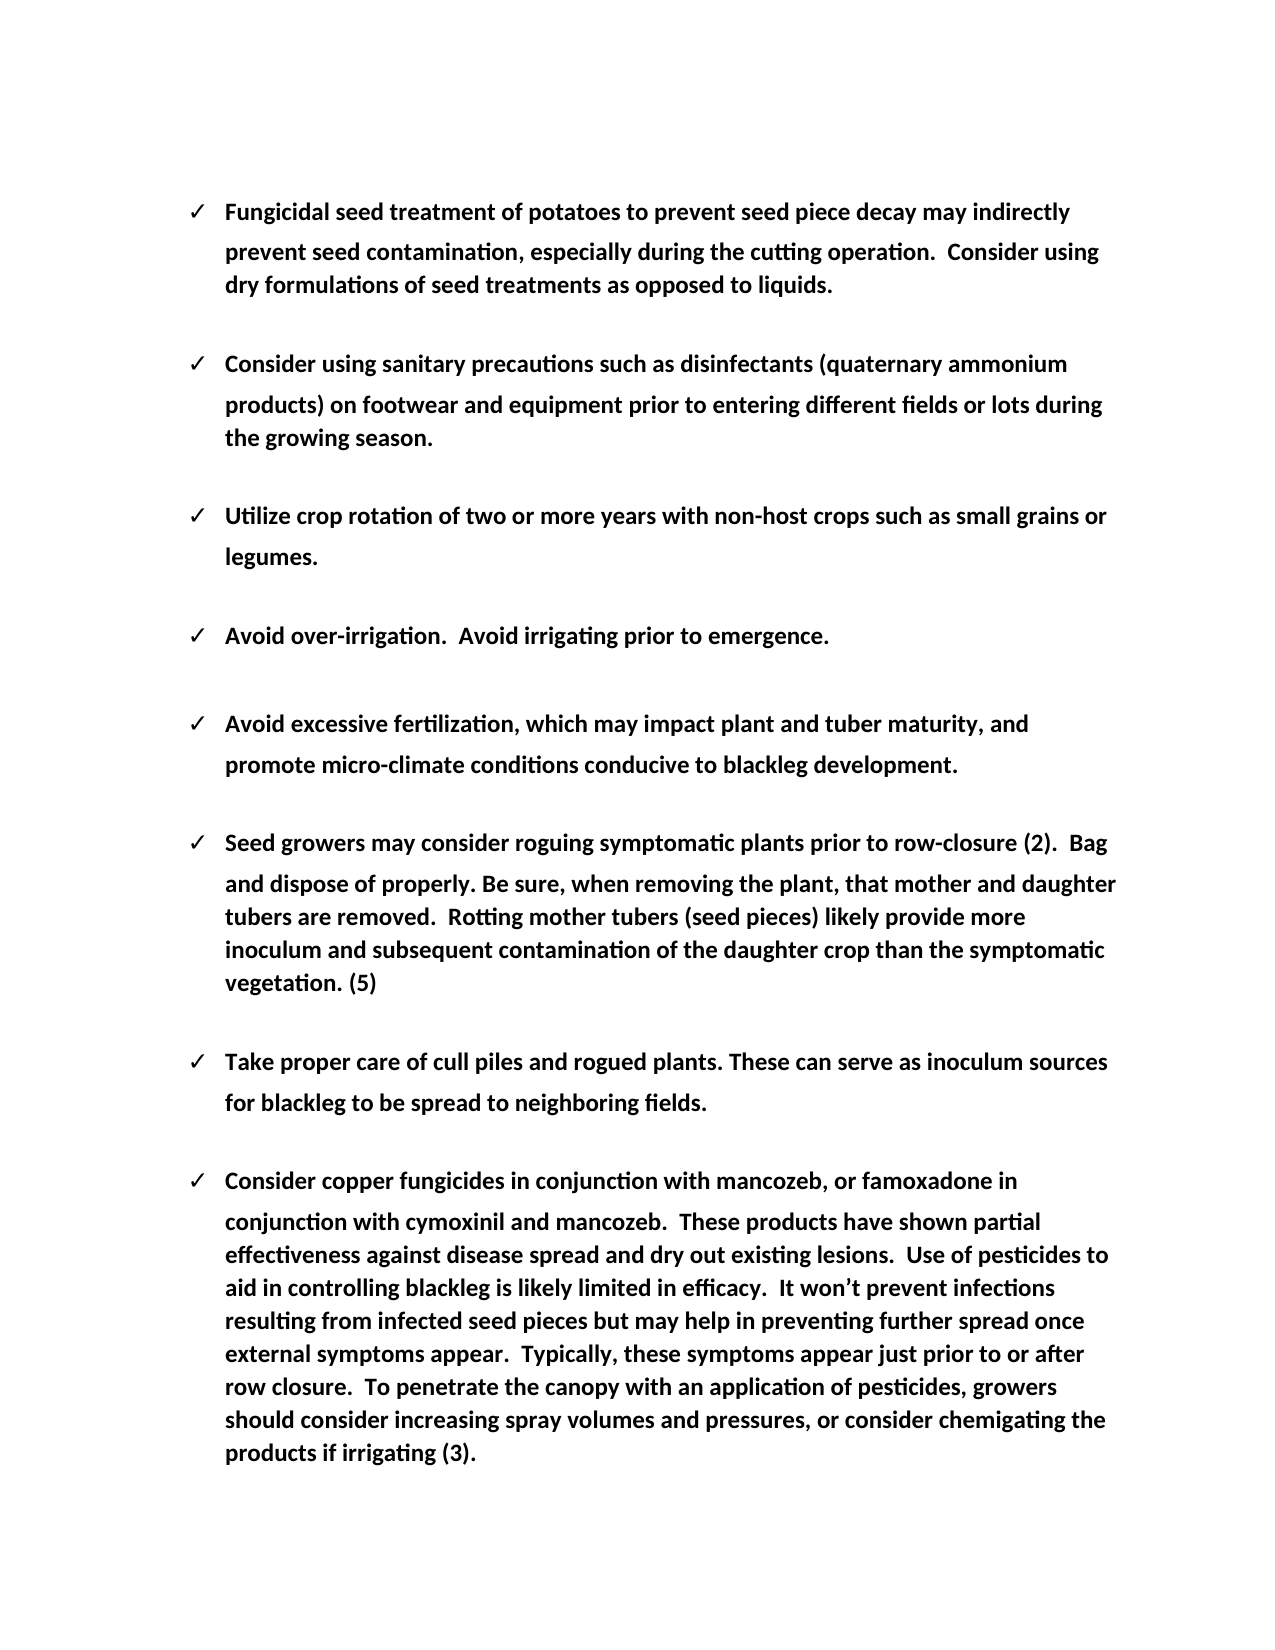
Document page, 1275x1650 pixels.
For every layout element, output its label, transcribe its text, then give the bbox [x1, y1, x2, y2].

list Avoid over-irrigation. Avoid irrigating prior to emergence. [187, 607, 1125, 658]
list Seed growers may consider roguing symptomatic plants prior to row-closure (2). Bag and dispose of properly. Be sure, when removing the plant, that mother and daughter tubers are removed. Rotting mother tubers (seed pieces) likely provide more inoculum and subsequent contamination of the daughter crop than the symptomatic vegetation. (5) [187, 815, 1125, 998]
list Fungicidal seed treatment of potatoes to prevent seed piece decay may indirectly prevent seed contamination, especially during the cutting operation. Consider using dry formulations of seed treatments as opposed to liquids. [187, 183, 1125, 300]
list Avoid excessive fertilization, which may impact plant and tuber maturity, and promote micro-climate conditions conducive to blackleg development. [187, 695, 1125, 779]
list Take proper care of cull piles and rogued plants. These can serve as inoculum sources for blackleg to be spread to neighboring fields. [187, 1033, 1125, 1117]
list Utilize crop rotation of two or more years with non-host crops such as small grains or legumes. [187, 488, 1125, 572]
list Consider copper fungicides in conjunction with mancozeb, or famoxadone in conjunction with cymoxinil and mancozeb. These products have shown partial effectiveness against disease spread and dry out existing lesions. Use of pesticides to aid in controlling blackleg is likely limited in efficacy. It won’t prevent infections resulting from infected seed pieces but may help in preventing further spread once external symptoms appear. Typically, these symptoms appear just prior to or after row closure. To penetrate the canopy with an application of pesticides, growers should consider increasing spray volumes and pressures, or consider chemigating the products if irrigating (3). [187, 1153, 1125, 1467]
list Consider using sanitary precautions such as disinfectants (quaternary ammonium products) on footwear and equipment prior to entering different fields or lots during the growing season. [187, 335, 1125, 452]
